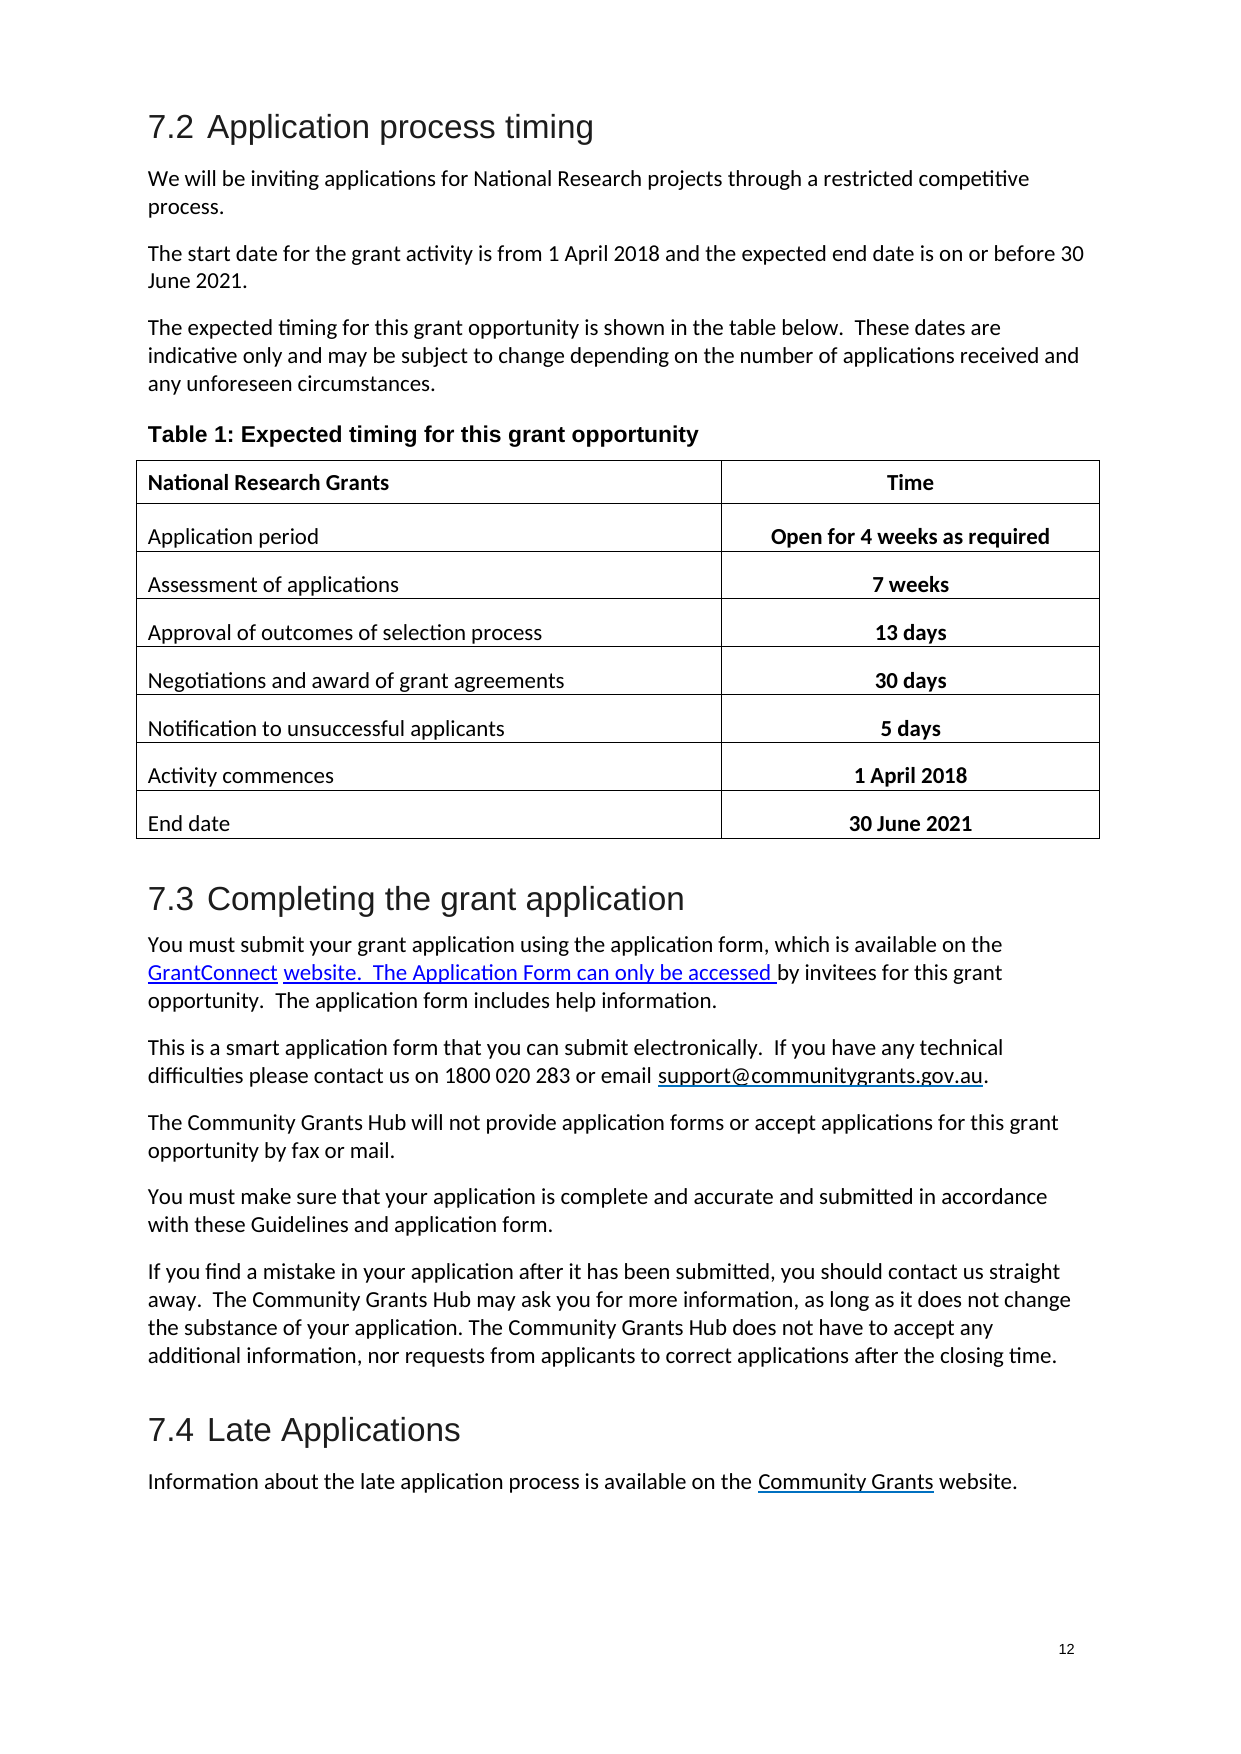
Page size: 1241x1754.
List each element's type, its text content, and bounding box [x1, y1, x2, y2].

table_cell 7 weeks [722, 552, 1099, 598]
text If you find a mistake in your application after it has been submitted, you should contact us straight away. The Community Grants Hub may ask you for more information, as long as it does not change the substance of your application. The Community Grants Hub does not have to accept any additional information, nor requests from applicants to correct applications after the closing time. [148, 1257, 1092, 1369]
text The start date for the grant activity is from 1 April 2018 and the expected end date is on or before 30 June 2021. [148, 239, 1092, 295]
table_cell 13 days [722, 599, 1099, 646]
table_cell 30 days [722, 647, 1099, 694]
text The expected timing for this grant opportunity is shown in the table below. These dates are indicative only and may be subject to change depending on the number of applications received and any unforeseen circumstances. [148, 313, 1092, 397]
subtitle Application process timing [148, 103, 1092, 145]
text This is a smart application form that you can submit electronically. If you have any technical difficulties please contact us on 1800 020 283 or email support@communitygrants.gov.au. [148, 1033, 1092, 1089]
text We will be inviting applications for National Research projects through a restricted competitive process. [148, 164, 1092, 220]
table_cell Notification to unsuccessful applicants [137, 695, 721, 742]
table_cell Negotiations and award of grant agreements [137, 647, 721, 694]
table_cell 5 days [722, 695, 1099, 742]
text Table 1: Expected timing for this grant opportunity [148, 418, 1092, 447]
table_cell 1 April 2018 [722, 743, 1099, 789]
table_cell End date [137, 791, 721, 837]
table_cell Activity commences [137, 743, 721, 789]
table_cell Open for 4 weeks as required [722, 504, 1099, 551]
subtitle Completing the grant application [148, 876, 1092, 918]
text The Community Grants Hub will not provide application forms or accept applications for this grant opportunity by fax or mail. [148, 1108, 1092, 1164]
text Information about the late application process is available on the Community Grants website. [148, 1467, 1092, 1495]
table_cell Approval of outcomes of selection process [137, 599, 721, 646]
table_header Time [722, 461, 1099, 503]
table_cell Application period [137, 504, 721, 551]
table_header National Research Grants [137, 461, 721, 503]
text You must make sure that your application is complete and accurate and submitted in accordance with these Guidelines and application form. [148, 1182, 1092, 1238]
table_cell 30 June 2021 [722, 791, 1099, 837]
text You must submit your grant application using the application form, which is available on the GrantConnect website. The Application Form can only be accessed by invitees for this grant opportunity. The application form includes help information. [148, 930, 1092, 1014]
table_cell Assessment of applications [137, 552, 721, 598]
subtitle Late Applications [148, 1407, 1092, 1448]
